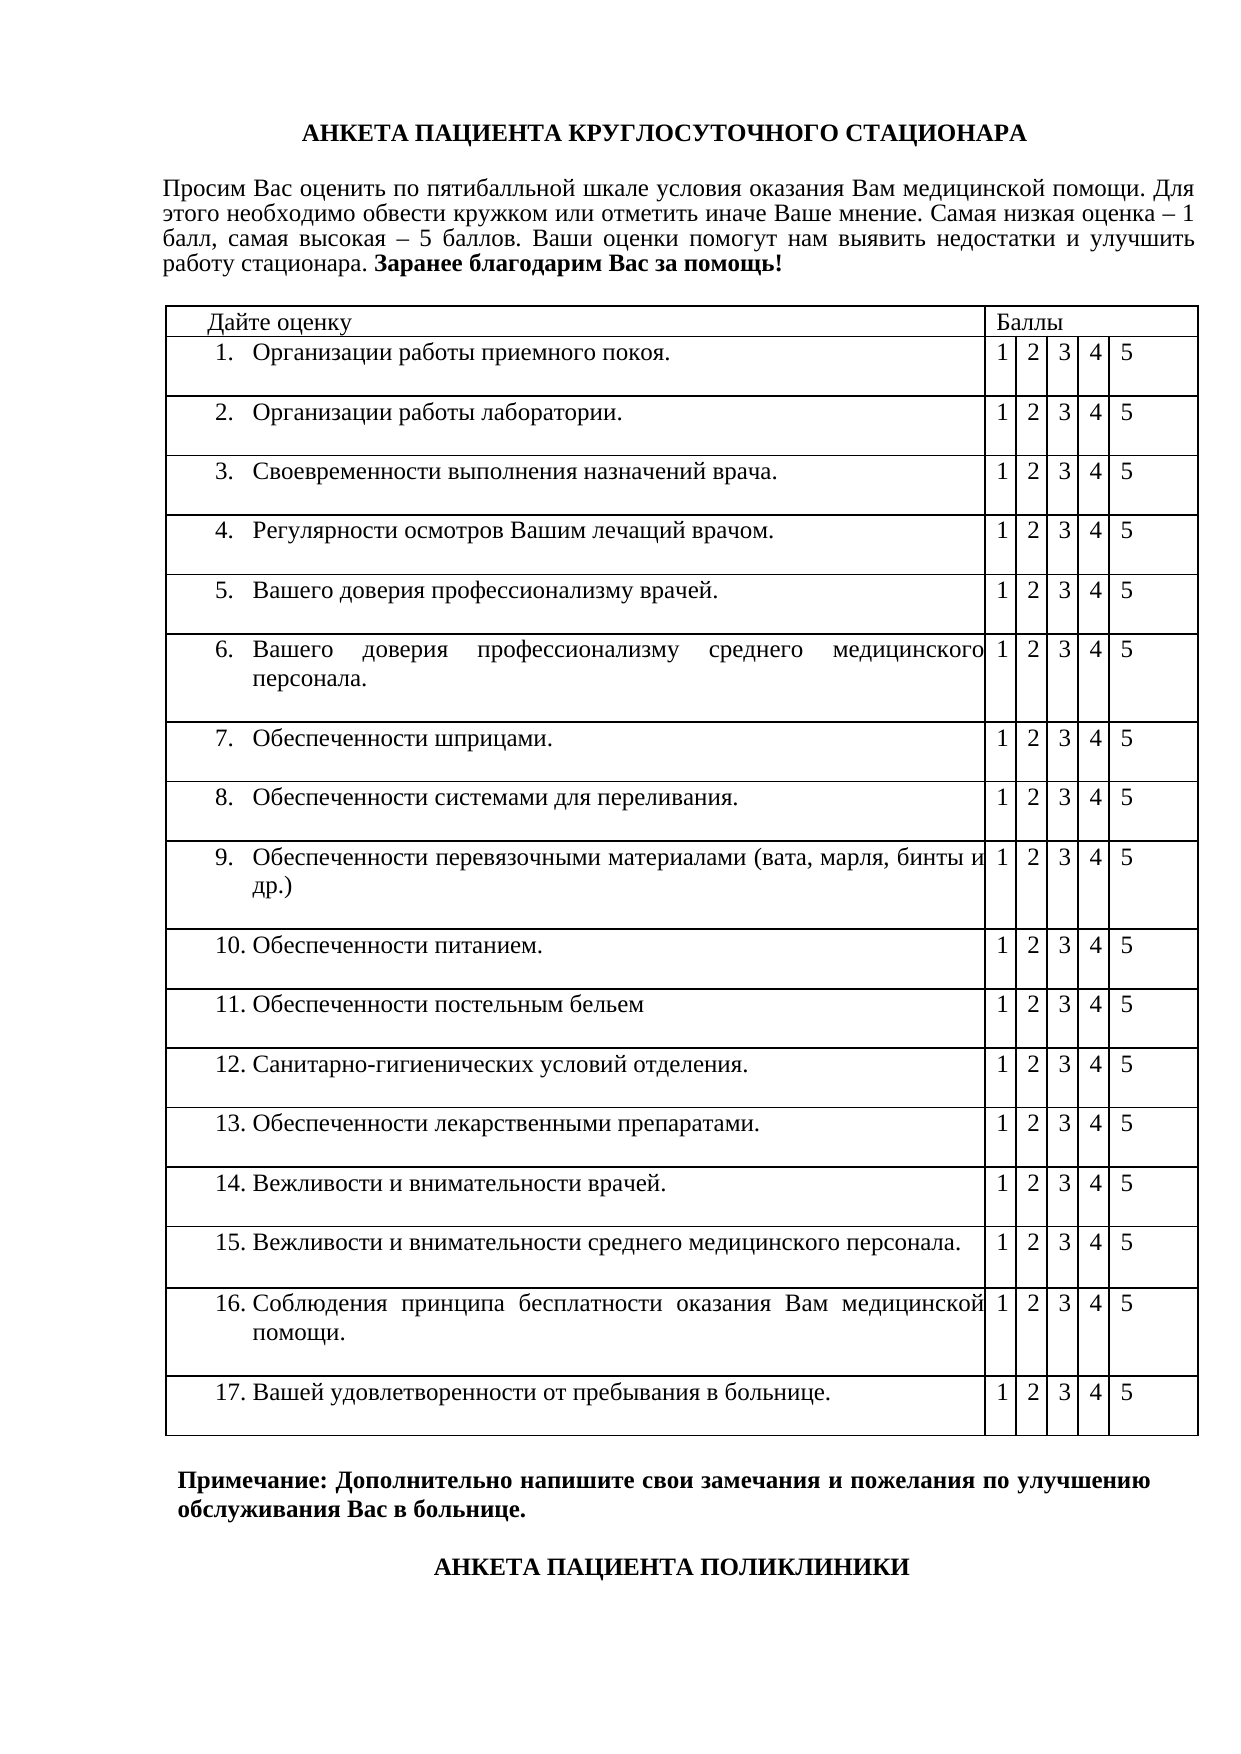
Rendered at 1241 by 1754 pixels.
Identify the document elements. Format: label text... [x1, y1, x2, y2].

table_cell 4 [1079, 990, 1108, 1047]
table_cell 1 [986, 456, 1015, 514]
table_cell 4 [1079, 397, 1108, 454]
table_cell 3 [1048, 1289, 1077, 1375]
table_cell 3 [1048, 635, 1077, 721]
table_cell 1 [986, 1108, 1015, 1166]
table_cell 3 [1048, 990, 1077, 1047]
table_cell 2 [1017, 635, 1046, 721]
table_cell 4 [1079, 1108, 1108, 1166]
table_cell Вашего доверия профессионализму среднего медицинского персонала. [167, 635, 984, 721]
table_cell Обеспеченности системами для переливания. [167, 782, 984, 840]
table_cell 4 [1079, 456, 1108, 514]
table_cell 5 [1110, 782, 1197, 840]
table_cell 2 [1017, 842, 1046, 928]
table_cell 2 [1017, 1049, 1046, 1107]
table_cell 4 [1079, 1168, 1108, 1226]
table_cell 1 [986, 635, 1015, 721]
table_cell 4 [1079, 516, 1108, 573]
table_cell 2 [1017, 782, 1046, 840]
table_cell Обеспеченности питанием. [167, 930, 984, 988]
table_cell 2 [1017, 723, 1046, 781]
table_cell Обеспеченности перевязочными материалами (вата, марля, бинты и др.) [167, 842, 984, 928]
table_cell 5 [1110, 516, 1197, 573]
table_cell 3 [1048, 337, 1077, 395]
table_cell 3 [1048, 782, 1077, 840]
table_cell 1 [986, 1377, 1015, 1435]
table_cell 3 [1048, 1108, 1077, 1166]
table_header Баллы [986, 307, 1197, 336]
table_cell 4 [1079, 1049, 1108, 1107]
table_cell 5 [1110, 1049, 1197, 1107]
table_cell 3 [1048, 723, 1077, 781]
table_cell 5 [1110, 1289, 1197, 1375]
table_cell 4 [1079, 337, 1108, 395]
text АНКЕТА ПАЦИЕНТА ПОЛИКЛИНИКИ [177, 1552, 1202, 1581]
table_cell 4 [1079, 842, 1108, 928]
table_cell 5 [1110, 723, 1197, 781]
table_cell 3 [1048, 397, 1077, 454]
table_cell 4 [1079, 930, 1108, 988]
table_cell 5 [1110, 930, 1197, 988]
table_cell 5 [1110, 456, 1197, 514]
table_cell Санитарно-гигиенических условий отделения. [167, 1049, 984, 1107]
table_cell 2 [1017, 575, 1046, 633]
table_cell 2 [1017, 1108, 1046, 1166]
table_cell 1 [986, 1227, 1015, 1287]
table_cell 2 [1017, 1377, 1046, 1435]
table_cell 5 [1110, 842, 1197, 928]
table_cell 4 [1079, 1377, 1108, 1435]
table_cell 1 [986, 1049, 1015, 1107]
table_cell 4 [1079, 635, 1108, 721]
table_cell 3 [1048, 1227, 1077, 1287]
table_cell 2 [1017, 1168, 1046, 1226]
table_cell 1 [986, 516, 1015, 573]
table_cell 4 [1079, 723, 1108, 781]
table_cell 5 [1110, 337, 1197, 395]
text Просим Вас оценить по пятибалльной шкале условия оказания Вам медицинской помощи. Для этого необходимо обвести кружком или отметить иначе Ваше мнение. Самая низкая оценка – 1 балл, самая высокая – 5 баллов. Ваши оценки помогут нам выявить недостатки и улучшить работу стационара. Заранее благодарим Вас за помощь! [162, 176, 1196, 276]
table_cell 1 [986, 397, 1015, 454]
table_cell 1 [986, 575, 1015, 633]
table_cell 5 [1110, 635, 1197, 721]
table_cell 1 [986, 842, 1015, 928]
table_cell 2 [1017, 930, 1046, 988]
table_cell Обеспеченности шприцами. [167, 723, 984, 781]
table_cell 1 [986, 1168, 1015, 1226]
text Примечание: Дополнительно напишите свои замечания и пожелания по улучшению обслуживания Вас в больнице. [177, 1465, 1152, 1523]
table_cell 3 [1048, 516, 1077, 573]
table_cell 1 [986, 782, 1015, 840]
table_cell Вежливости и внимательности врачей. [167, 1168, 984, 1226]
table_cell 3 [1048, 930, 1077, 988]
table_cell Обеспеченности лекарственными препаратами. [167, 1108, 984, 1166]
table_cell 1 [986, 337, 1015, 395]
table_cell 2 [1017, 1227, 1046, 1287]
table_cell 2 [1017, 1289, 1046, 1375]
table_cell 5 [1110, 1108, 1197, 1166]
table_cell 4 [1079, 782, 1108, 840]
table_cell Вежливости и внимательности среднего медицинского персонала. [167, 1227, 984, 1287]
table_cell 5 [1110, 1377, 1197, 1435]
table_cell 4 [1079, 1289, 1108, 1375]
table_cell Вашего доверия профессионализму врачей. [167, 575, 984, 633]
table_cell 4 [1079, 575, 1108, 633]
table_cell Своевременности выполнения назначений врача. [167, 456, 984, 514]
table_cell 3 [1048, 575, 1077, 633]
table_cell 2 [1017, 456, 1046, 514]
table_cell 1 [986, 990, 1015, 1047]
table_cell Организации работы приемного покоя. [167, 337, 984, 395]
table_cell Соблюдения принципа бесплатности оказания Вам медицинской помощи. [167, 1289, 984, 1375]
table_cell 2 [1017, 990, 1046, 1047]
table_cell 1 [986, 930, 1015, 988]
table_cell 3 [1048, 842, 1077, 928]
table_cell 2 [1017, 397, 1046, 454]
table_cell 5 [1110, 1168, 1197, 1226]
table_cell Обеспеченности постельным бельем [167, 990, 984, 1047]
table_cell 5 [1110, 990, 1197, 1047]
table_cell 1 [986, 1289, 1015, 1375]
table_cell 3 [1048, 1168, 1077, 1226]
text АНКЕТА ПАЦИЕНТА КРУГЛОСУТОЧНОГО СТАЦИОНАРА [177, 118, 1152, 147]
table_cell 2 [1017, 337, 1046, 395]
table_cell 5 [1110, 397, 1197, 454]
table_cell 3 [1048, 1049, 1077, 1107]
table_cell Организации работы лаборатории. [167, 397, 984, 454]
table_cell 5 [1110, 1227, 1197, 1287]
table_cell 5 [1110, 575, 1197, 633]
table_header Дайте оценку [167, 307, 984, 336]
table_cell 4 [1079, 1227, 1108, 1287]
table_cell Вашей удовлетворенности от пребывания в больнице. [167, 1377, 984, 1435]
table_cell 3 [1048, 1377, 1077, 1435]
table_cell 3 [1048, 456, 1077, 514]
table_cell 1 [986, 723, 1015, 781]
table_cell Регулярности осмотров Вашим лечащий врачом. [167, 516, 984, 573]
table_cell 2 [1017, 516, 1046, 573]
